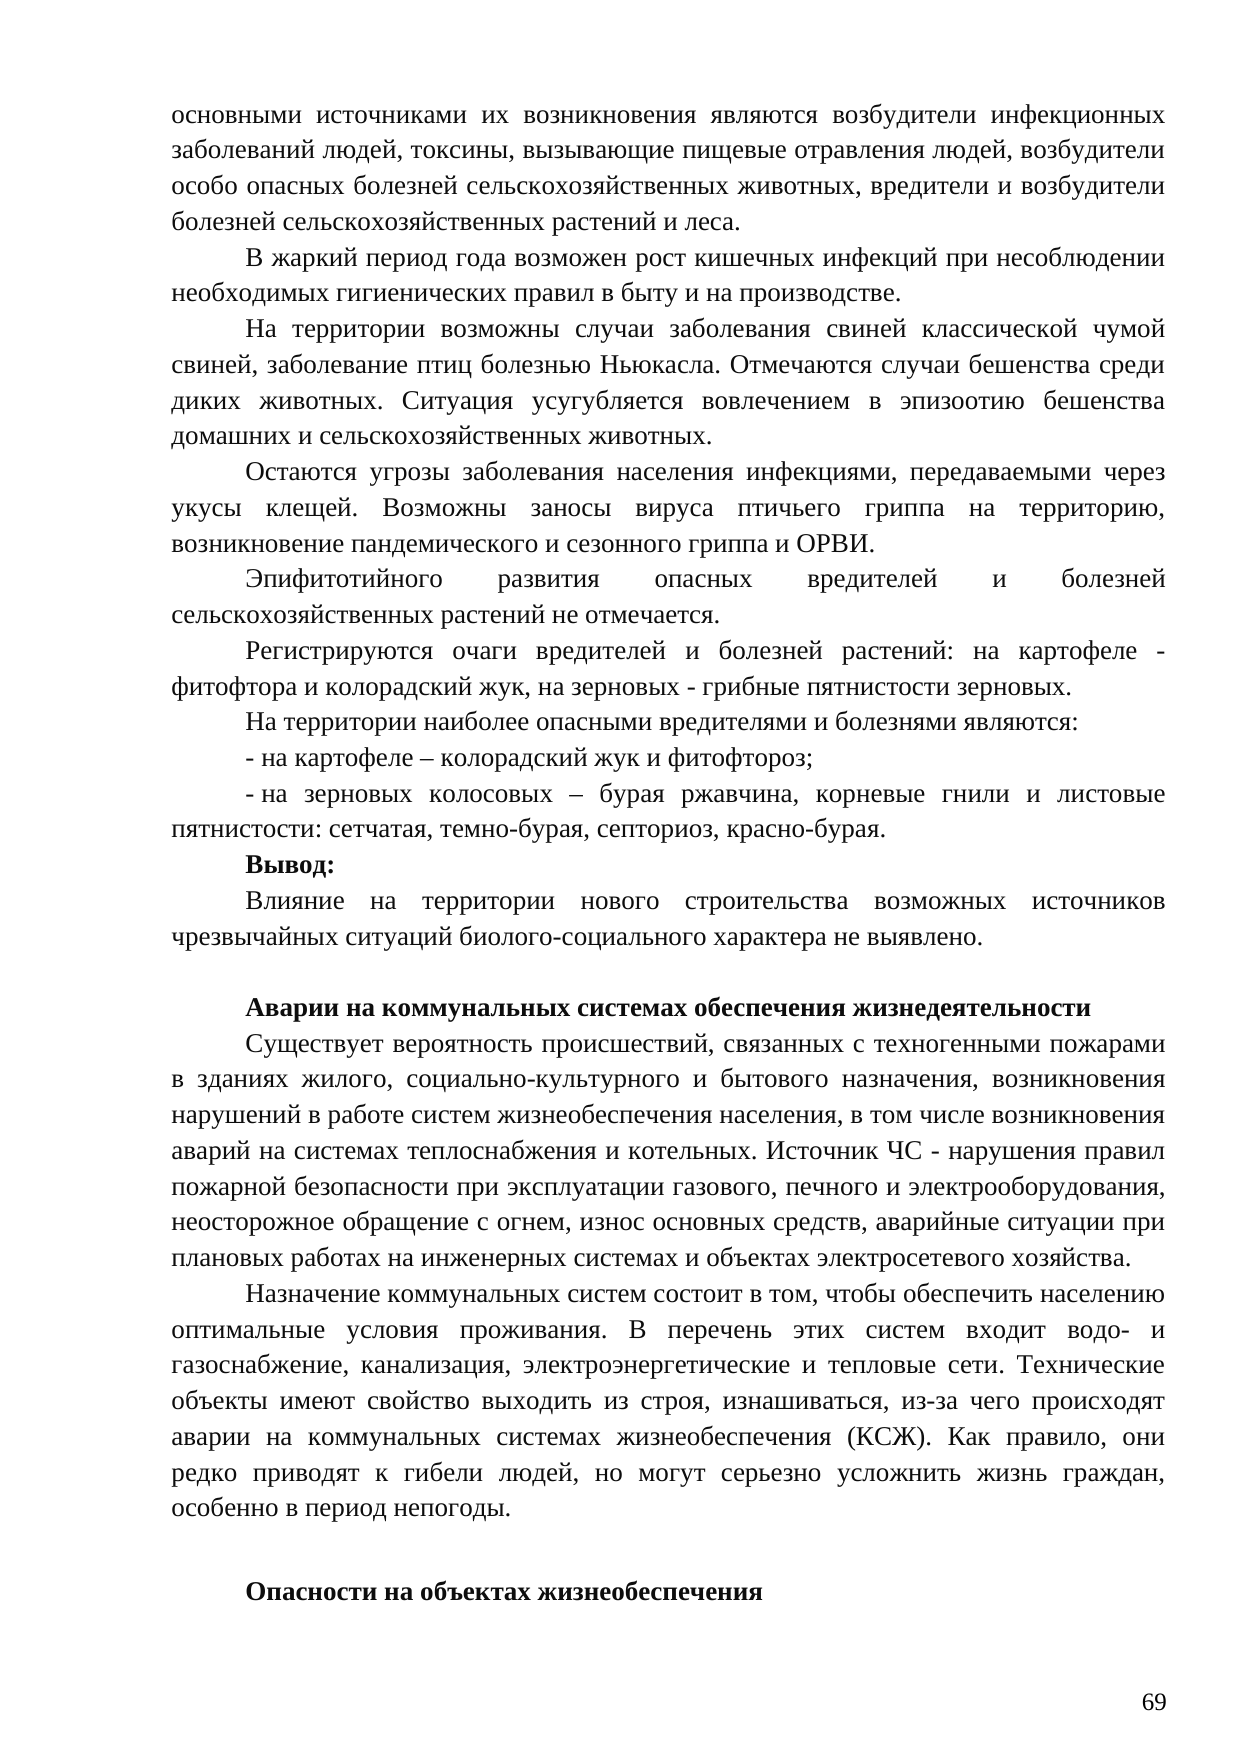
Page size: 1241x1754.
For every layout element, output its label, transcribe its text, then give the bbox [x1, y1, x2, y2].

text Вывод: [171, 848, 1167, 879]
text Влияние на территории нового строительства возможных источников чрезвычайных ситуаций биолого-социального характера не выявлено. [171, 884, 1167, 951]
text - на картофеле – колорадский жук и фитофтороз; [171, 741, 1167, 772]
text Опасности на объектах жизнеобеспечения [171, 1575, 1167, 1606]
text В жаркий период года возможен рост кишечных инфекций при несоблюдении необходимых гигиенических правил в быту и на производстве. [171, 241, 1167, 308]
text На территории возможны случаи заболевания свиней классической чумой свиней, заболевание птиц болезнью Ньюкасла. Отмечаются случаи бешенства среди диких животных. Ситуация усугубляется вовлечением в эпизоотию бешенства домашних и сельскохозяйственных животных. [171, 312, 1167, 451]
text Аварии на коммунальных системах обеспечения жизнедеятельности [171, 991, 1167, 1022]
text Регистрируются очаги вредителей и болезней растений: на картофеле - фитофтора и колорадский жук, на зерновых - грибные пятнистости зерновых. [171, 634, 1167, 701]
text Остаются угрозы заболевания населения инфекциями, передаваемыми через укусы клещей. Возможны заносы вируса птичьего гриппа на территорию, возникновение пандемического и сезонного гриппа и ОРВИ. [171, 455, 1167, 558]
text Назначение коммунальных систем состоит в том, чтобы обеспечить населению оптимальные условия проживания. В перечень этих систем входит водо- и газоснабжение, канализация, электроэнергетические и тепловые сети. Технические объекты имеют свойство выходить из строя, изнашиваться, из-за чего происходят аварии на коммунальных системах жизнеобеспечения (КСЖ). Как правило, они редко приводят к гибели людей, но могут серьезно усложнить жизнь граждан, особенно в период непогоды. [171, 1277, 1167, 1522]
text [171, 98, 1167, 236]
text На территории наиболее опасными вредителями и болезнями являются: [171, 705, 1167, 736]
text - на зерновых колосовых – бурая ржавчина, корневые гнили и листовые пятнистости: сетчатая, темно-бурая, септориоз, красно-бурая. [171, 777, 1167, 844]
text Существует вероятность происшествий, связанных с техногенными пожарами в зданиях жилого, социально-культурного и бытового назначения, возникновения нарушений в работе систем жизнеобеспечения населения, в том числе возникновения аварий на системах теплоснабжения и котельных. Источник ЧС - нарушения правил пожарной безопасности при эксплуатации газового, печного и электрооборудования, неосторожное обращение с огнем, износ основных средств, аварийные ситуации при плановых работах на инженерных системах и объектах электросетевого хозяйства. [171, 1027, 1167, 1272]
text Эпифитотийного развития опасных вредителей и болезней сельскохозяйственных растений не отмечается. [171, 562, 1167, 629]
